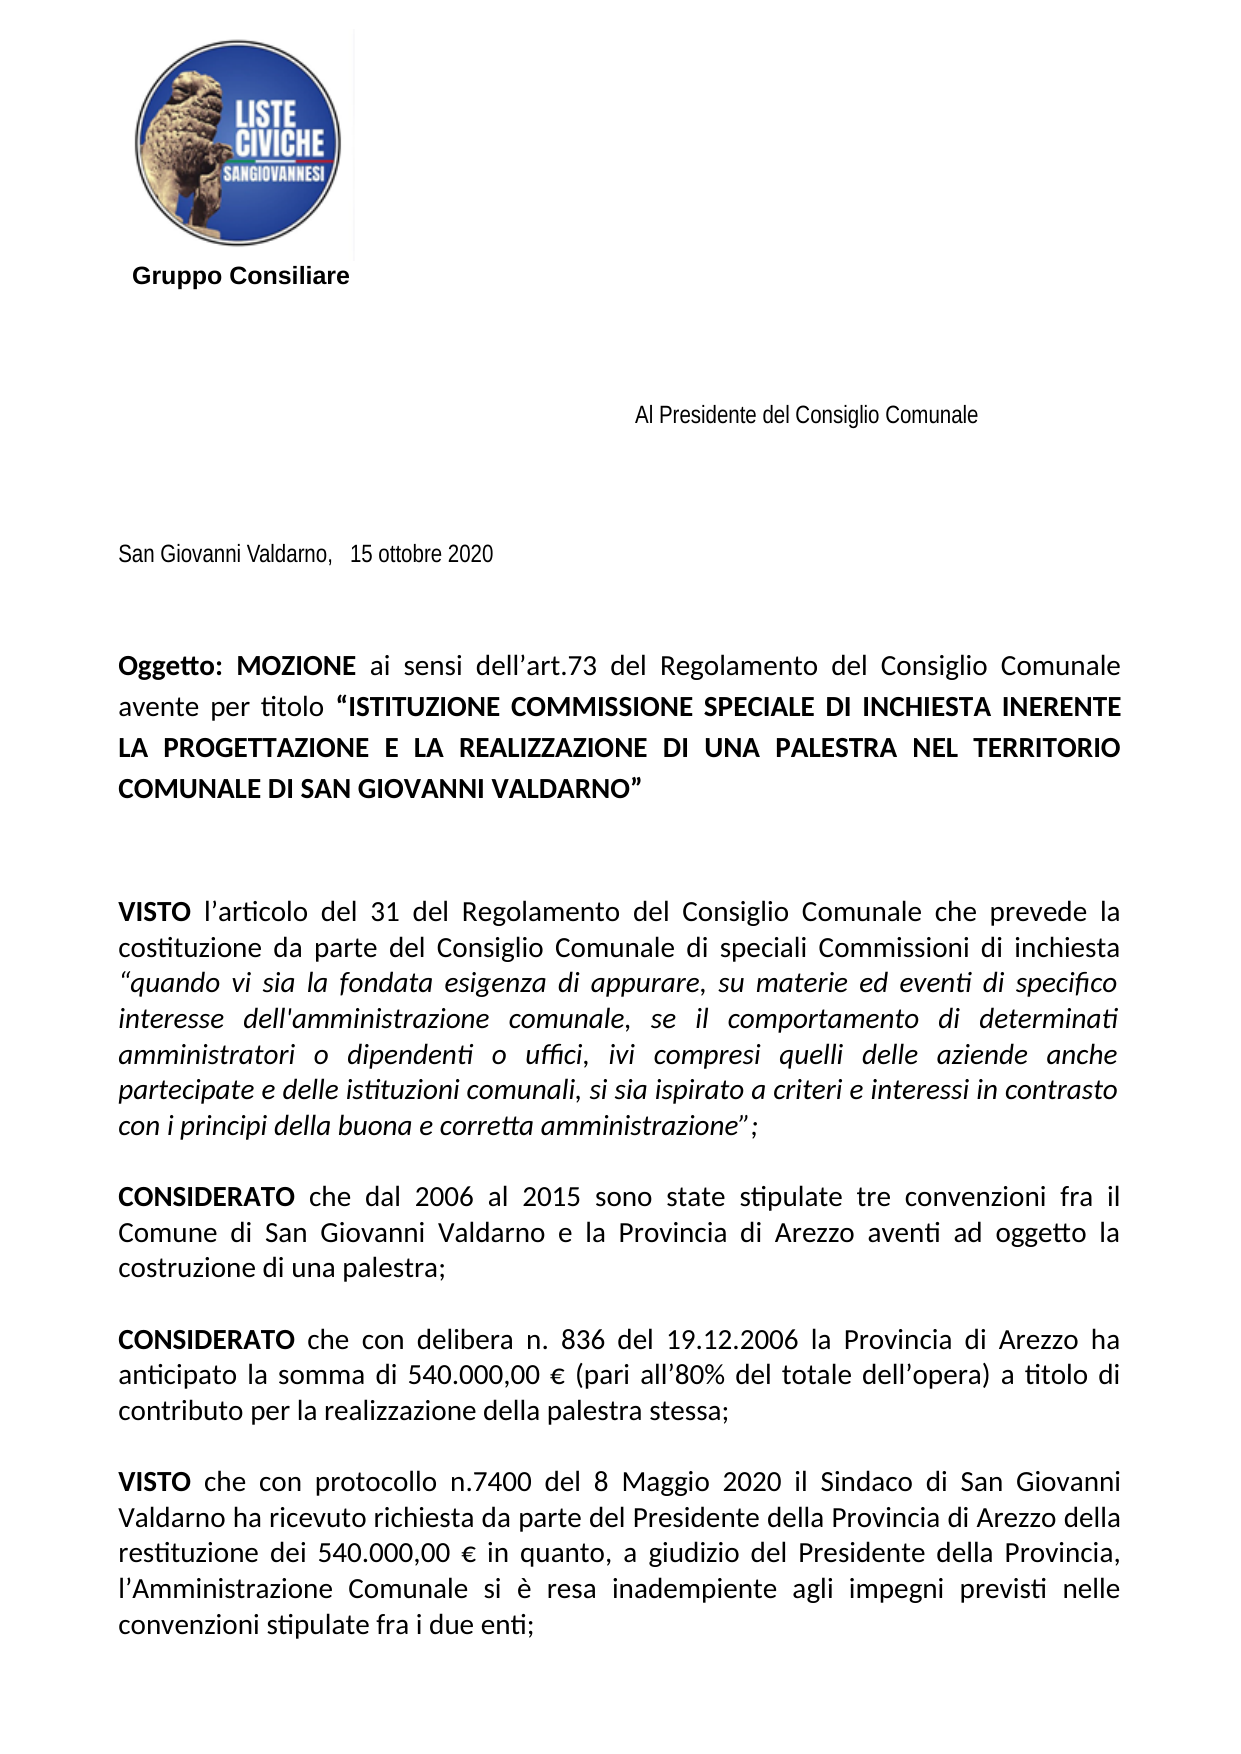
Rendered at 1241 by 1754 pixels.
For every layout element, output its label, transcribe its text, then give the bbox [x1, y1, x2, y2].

text Al Presidente del Consiglio Comunale [118, 400, 1122, 428]
text VISTO che con protocollo n.7400 del 8 Maggio 2020 il Sindaco di San Giovanni Valdarno ha ricevuto richiesta da parte del Presidente della Provincia di Arezzo della restituzione dei 540.000,00 € in quanto, a giudizio del Presidente della Provincia, l’Amministrazione Comunale si è resa inadempiente agli impegni previsti nelle convenzioni stipulate fra i due enti; [118, 1463, 1122, 1641]
text Oggetto: MOZIONE ai sensi dell’art.73 del Regolamento del Consiglio Comunale avente per titolo “ISTITUZIONE COMMISSIONE SPECIALE DI INCHIESTA INERENTE LA PROGETTAZIONE E LA REALIZZAZIONE DI UNA PALESTRA NEL TERRITORIO COMUNALE DI SAN GIOVANNI VALDARNO” [118, 647, 1122, 805]
picture [123, 29, 355, 261]
text CONSIDERATO che dal 2006 al 2015 sono state stipulate tre convenzioni fra il Comune di San Giovanni Valdarno e la Provincia di Arezzo aventi ad oggetto la costruzione di una palestra; [118, 1178, 1122, 1285]
text VISTO l’articolo del 31 del Regolamento del Consiglio Comunale che prevede la costituzione da parte del Consiglio Comunale di speciali Commissioni di inchiesta “quando vi sia la fondata esigenza di appurare, su materie ed eventi di specifico interesse dell'amministrazione comunale, se il comportamento di determinati amministratori o dipendenti o uffici, ivi compresi quelli delle aziende anche partecipate e delle istituzioni comunali, si sia ispirato a criteri e interessi in contrasto con i principi della buona e corretta amministrazione”; [118, 893, 1122, 1143]
text San Giovanni Valdarno, 15 ottobre 2020 [118, 539, 1122, 568]
text CONSIDERATO che con delibera n. 836 del 19.12.2006 la Provincia di Arezzo ha anticipato la somma di 540.000,00 € (pari all’80% del totale dell’opera) a titolo di contributo per la realizzazione della palestra stessa; [118, 1321, 1122, 1428]
